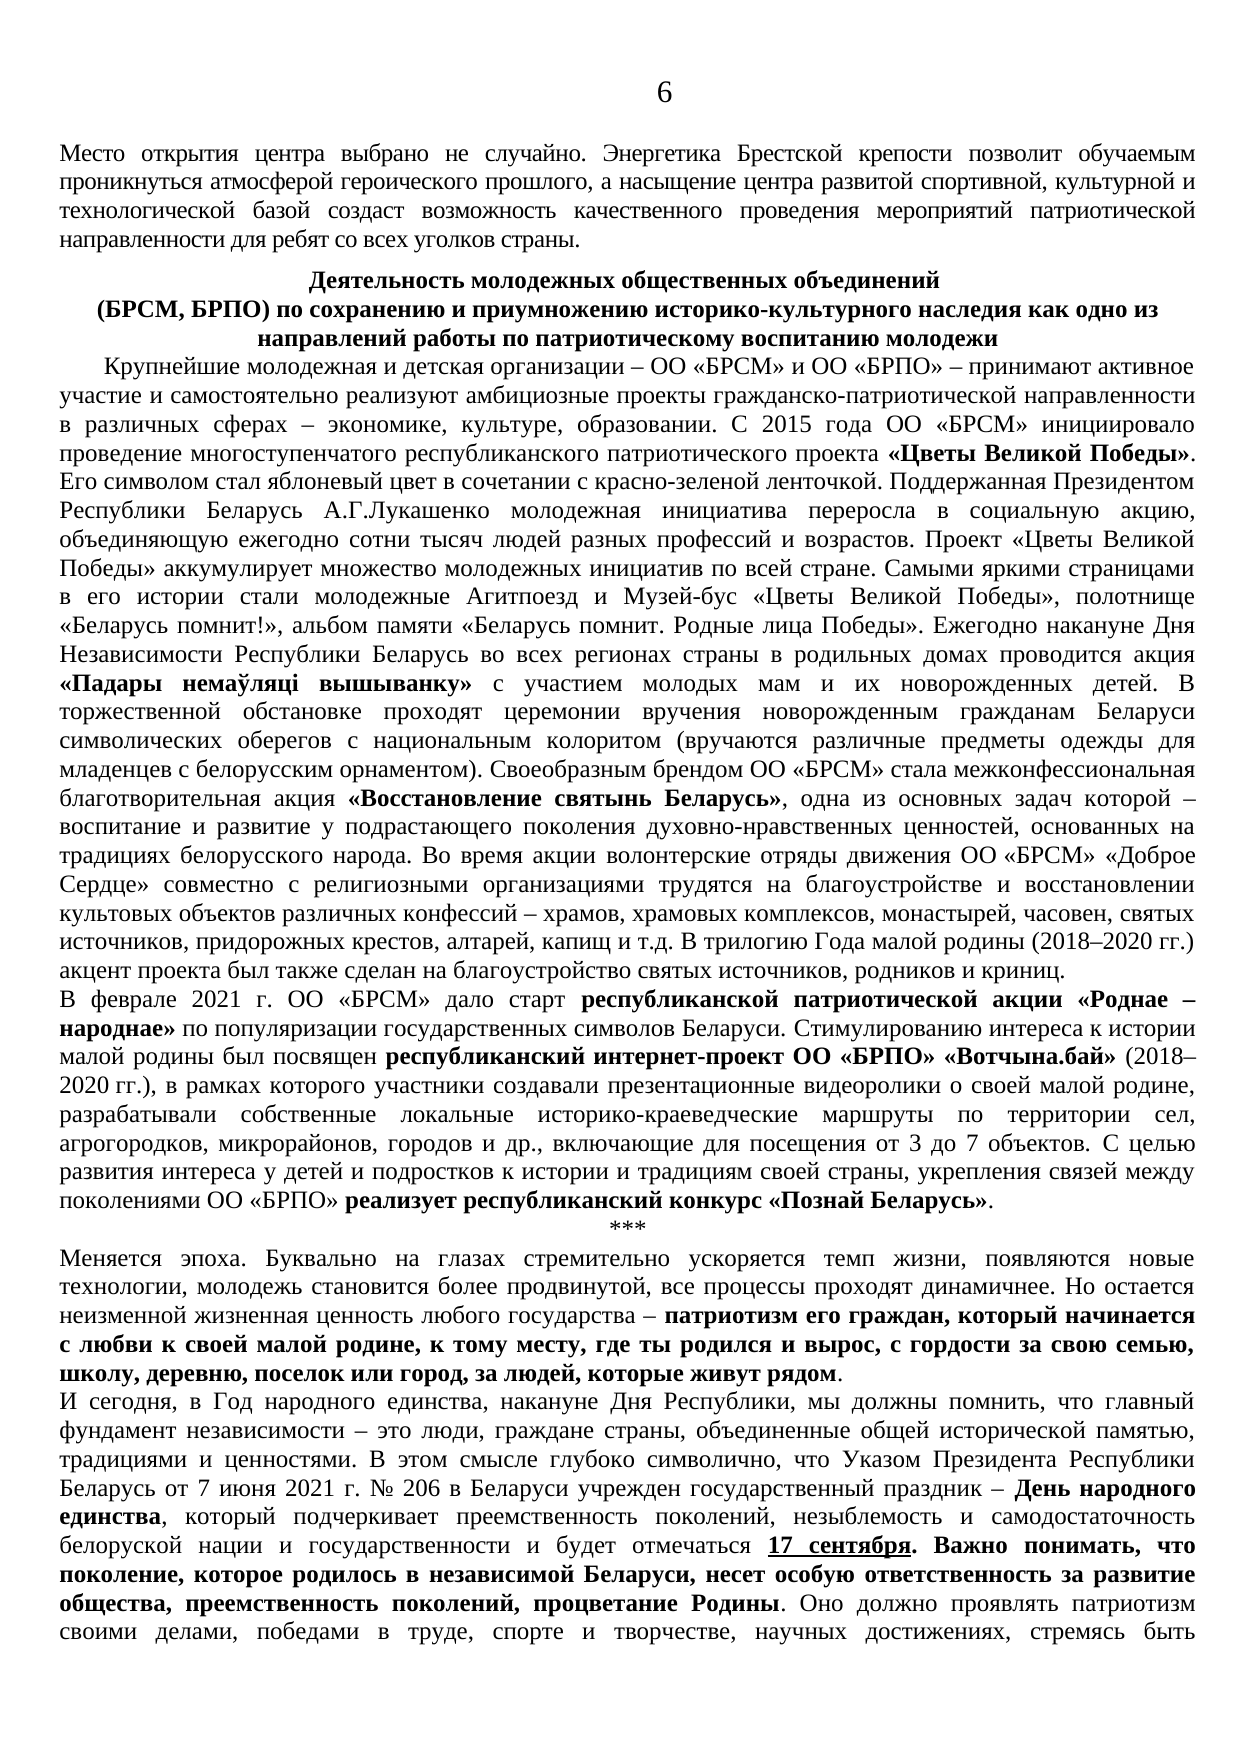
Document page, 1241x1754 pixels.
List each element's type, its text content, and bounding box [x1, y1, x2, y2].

text Место открытия центра выбрано не случайно. Энергетика Брестской крепости позволит обучаемым проникнуться атмосферой героического прошлого, а насыщение центра развитой спортивной, культурной и технологической базой создаст возможность качественного проведения мероприятий патриотической направленности для ребят со всех уголков страны. [59, 138, 1196, 253]
text Меняется эпоха. Буквально на глазах стремительно ускоряется темп жизни, появляются новые технологии, молодежь становится более продвинутой, все процессы проходят динамичнее. Но остается неизменной жизненная ценность любого государства – патриотизм его граждан, который начинается с любви к своей малой родине, к тому месту, где ты родился и вырос, с гордости за свою семью, школу, деревню, поселок или город, за людей, которые живут рядом. [59, 1243, 1196, 1386]
text *** [59, 1214, 1196, 1243]
text Крупнейшие молодежная и детская организации – ОО «БРСМ» и ОО «БРПО» – принимают активное участие и самостоятельно реализуют амбициозные проекты гражданско-патриотической направленности в различных сферах – экономике, культуре, образовании. С 2015 года ОО «БРСМ» инициировало проведение многоступенчатого республиканского патриотического проекта «Цветы Великой Победы». Его символом стал яблоневый цвет в сочетании с красно-зеленой ленточкой. Поддержанная Президентом Республики Беларусь А.Г.Лукашенко молодежная инициатива переросла в социальную акцию, объединяющую ежегодно сотни тысяч людей разных профессий и возрастов. Проект «Цветы Великой Победы» аккумулирует множество молодежных инициатив по всей стране. Самыми яркими страницами в его истории стали молодежные Агитпоезд и Музей-бус «Цветы Великой Победы», полотнище «Беларусь помнит!», альбом памяти «Беларусь помнит. Родные лица Победы». Ежегодно накануне Дня Независимости Республики Беларусь во всех регионах страны в родильных домах проводится акция «Падары немаўляцi вышыванку» с участием молодых мам и их новорожденных детей. В торжественной обстановке проходят церемонии вручения новорожденным гражданам Беларуси символических оберегов с национальным колоритом (вручаются различные предметы одежды для младенцев с белорусским орнаментом). Своеобразным брендом ОО «БРСМ» стала межконфессиональная благотворительная акция «Восстановление святынь Беларусь», одна из основных задач которой – воспитание и развитие у подрастающего поколения духовно-нравственных ценностей, основанных на традициях белорусского народа. Во время акции волонтерские отряды движения ОО «БРСМ» «Доброе Сердце» совместно с религиозными организациями трудятся на благоустройстве и восстановлении культовых объектов различных конфессий – храмов, храмовых комплексов, монастырей, часовен, святых источников, придорожных крестов, алтарей, капищ и т.д. В трилогию Года малой родины (2018–2020 гг.) акцент проекта был также сделан на благоустройство святых источников, родников и криниц. [59, 351, 1196, 984]
text Деятельность молодежных общественных объединений (БРСМ, БРПО) по сохранению и приумножению историко-культурного наследия как одно из направлений работы по патриотическому воспитанию молодежи [59, 265, 1196, 351]
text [59, 1386, 1196, 1645]
text В феврале 2021 г. ОО «БРСМ» дало старт республиканской патриотической акции «Роднае – народнае» по популяризации государственных символов Беларуси. Стимулированию интереса к истории малой родины был посвящен республиканский интернет-проект ОО «БРПО» «Вотчына.бай» (2018–2020 гг.), в рамках которого участники создавали презентационные видеоролики о своей малой родине, разрабатывали собственные локальные историко-краеведческие маршруты по территории сел, агрогородков, микрорайонов, городов и др., включающие для посещения от 3 до 7 объектов. С целью развития интереса у детей и подростков к истории и традициям своей страны, укрепления связей между поколениями ОО «БРПО» реализует республиканский конкурс «Познай Беларусь». [59, 984, 1196, 1214]
